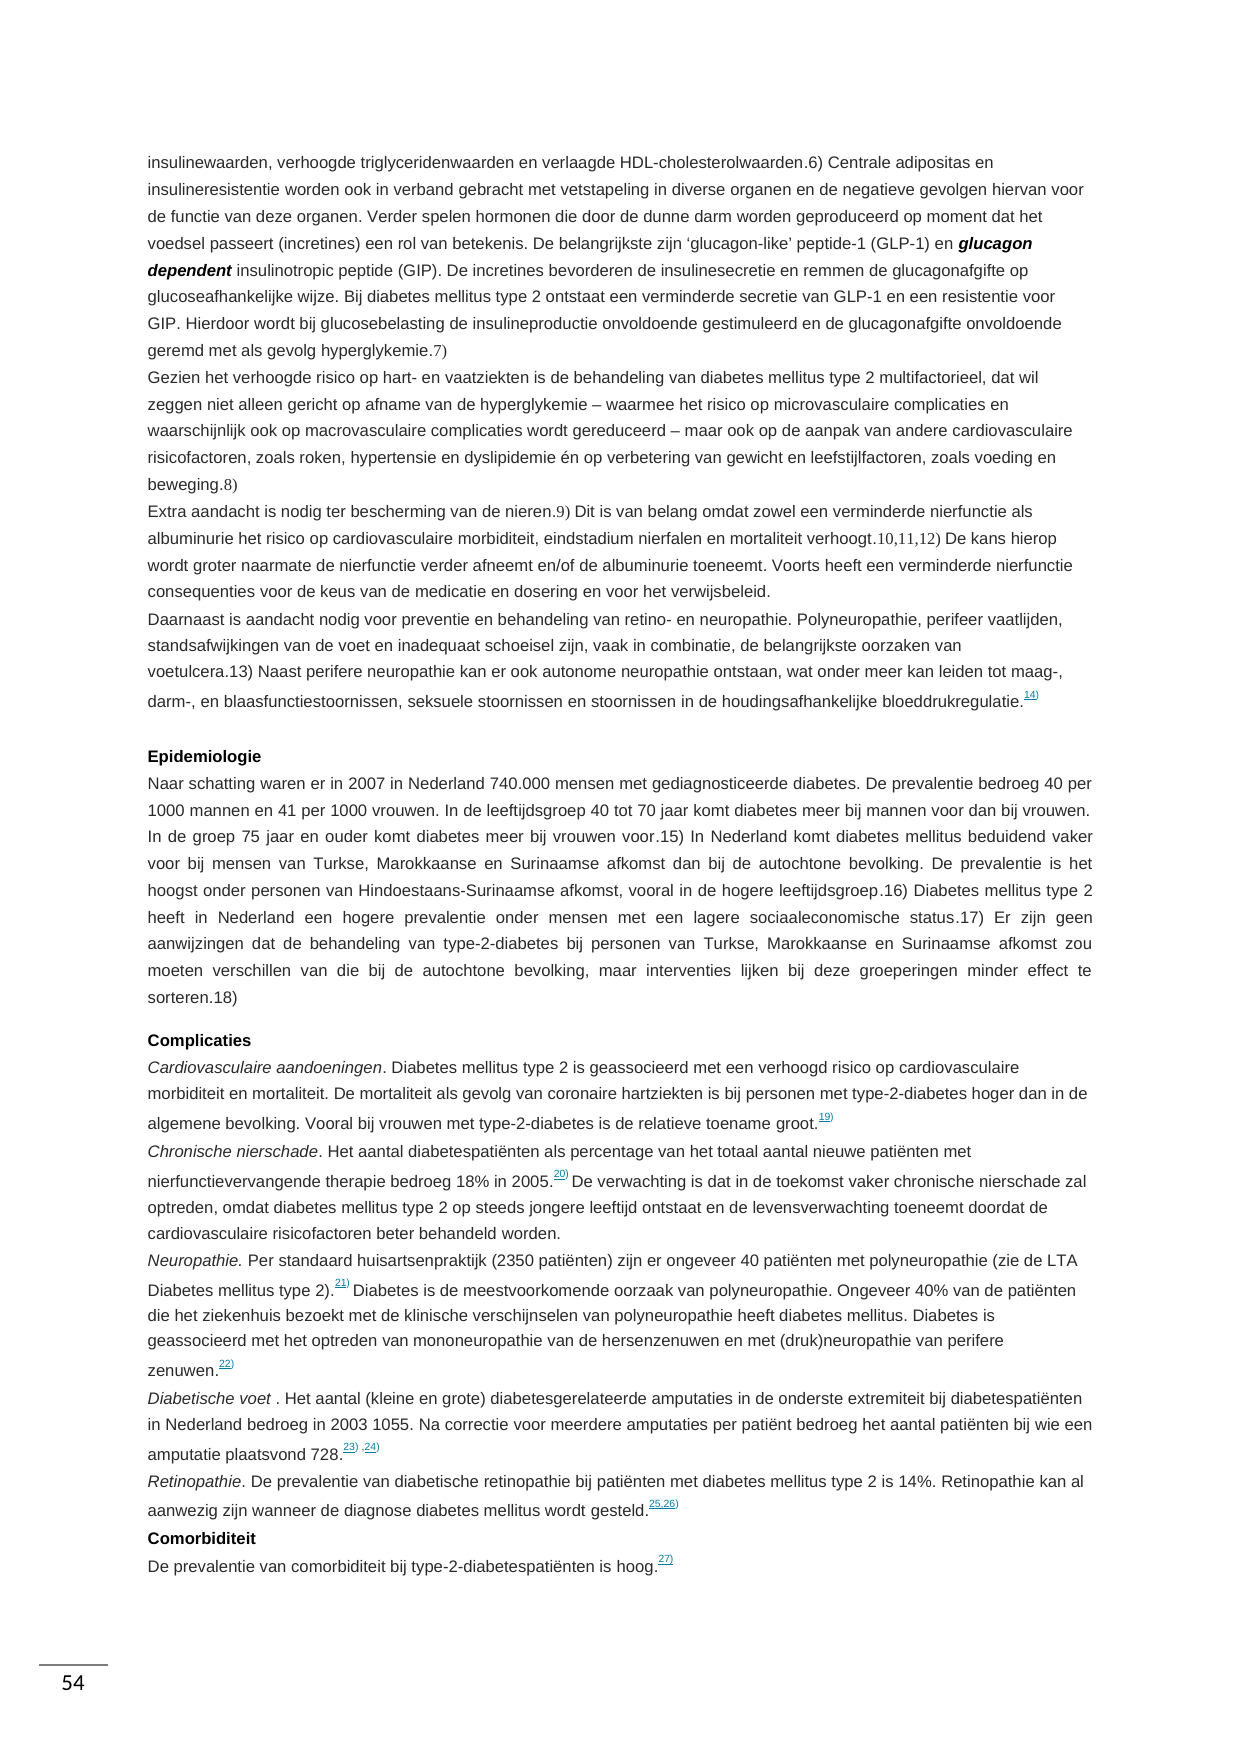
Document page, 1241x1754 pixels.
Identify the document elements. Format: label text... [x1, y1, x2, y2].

text Diabetische voet . Het aantal (kleine en grote) diabetesgerelateerde amputaties in de onderste extremiteit bij diabetespatiënten in Nederland bedroeg in 2003 1055. Na correctie voor meerdere amputaties per patiënt bedroeg het aantal patiënten bij wie een amputatie plaatsvond 728.23) ,24) [147, 1388, 1092, 1464]
text Chronische nierschade. Het aantal diabetespatiënten als percentage van het totaal aantal nieuwe patiënten met nierfunctievervangende therapie bedroeg 18% in 2005.20) De verwachting is dat in de toekomst vaker chronische nierschade zal optreden, omdat diabetes mellitus type 2 op steeds jongere leeftijd ontstaat en de levensverwachting toeneemt doordat de cardiovasculaire risicofactoren beter behandeld worden. [147, 1141, 1088, 1243]
picture [665, 1554, 672, 1563]
text Complicaties [147, 1030, 1062, 1049]
text Daarnaast is aandacht nodig voor preventie en behandeling van retino- en neuropathie. Polyneuropathie, perifeer vaatlijden, standsafwijkingen van de voet en inadequaat schoeisel zijn, vaak in combinatie, de belangrijkste oorzaken van voetulcera.13) Naast perifere neuropathie kan er ook autonome neuropathie ontstaan, wat onder meer kan leiden tot maag-, darm-, en blaasfunctiestoornissen, seksuele stoornissen en stoornissen in de houdingsafhankelijke bloeddrukregulatie.14) [147, 609, 1064, 711]
text insulinewaarden, verhoogde triglyceridenwaarden en verlaagde HDL-cholesterolwaarden.6) Centrale adipositas en insulineresistentie worden ook in verband gebracht met vetstapeling in diverse organen en de negatieve gevolgen hiervan voor de functie van deze organen. Verder spelen hormonen die door de dunne darm worden geproduceerd op moment dat het voedsel passeert (incretines) een rol van betekenis. De belangrijkste zijn ‘glucagon-like’ peptide-1 (GLP-1) en glucagon dependent insulinotropic peptide (GIP). De incretines bevorderen de insulinesecretie en remmen de glucagonafgifte op glucoseafhankelijke wijze. Bij diabetes mellitus type 2 ontstaat een verminderde secretie van GLP-1 en een resistentie voor GIP. Hierdoor wordt bij glucosebelasting de insulineproductie onvoldoende gestimuleerd en de glucagonafgifte onvoldoende geremd met als gevolg hyperglykemie.7) [147, 153, 1087, 360]
text De prevalentie van comorbiditeit bij type-2-diabetespatiënten is hoog.27) [147, 1553, 1062, 1576]
picture [650, 1500, 659, 1507]
text Retinopathie. De prevalentie van diabetische retinopathie bij patiënten met diabetes mellitus type 2 is 14%. Retinopathie kan al aanwezig zijn wanneer de diagnose diabetes mellitus wordt gesteld.25,26) [147, 1472, 1092, 1520]
text Extra aandacht is nodig ter bescherming van de nieren.9) Dit is van belang omdat zowel een verminderde nierfunctie als albuminurie het risico op cardiovasculaire morbiditeit, eindstadium nierfalen en mortaliteit verhoogt.10,11,12) De kans hierop wordt groter naarmate de nierfunctie verder afneemt en/of de albuminurie toeneemt. Voorts heeft een verminderde nierfunctie consequenties voor de keus van de medicatie en dosering en voor het verwijsbeleid. [147, 502, 1075, 601]
text Neuropathie. Per standaard huisartsenpraktijk (2350 patiënten) zijn er ongeveer 40 patiënten met polyneuropathie (zie de LTA Diabetes mellitus type 2).21) Diabetes is de meestvoorkomende oorzaak van polyneuropathie. Ongeveer 40% van de patiënten die het ziekenhuis bezoekt met de klinische verschijnselen van polyneuropathie heeft diabetes mellitus. Diabetes is geassocieerd met het optreden van mononeuropathie van de hersenzenuwen en met (druk)neuropathie van perifere zenuwen.22) [147, 1250, 1080, 1380]
text Cardiovasculaire aandoeningen. Diabetes mellitus type 2 is geassocieerd met een verhoogd risico op cardiovasculaire morbiditeit en mortaliteit. De mortaliteit als gevolg van coronaire hartziekten is bij personen met type-2-diabetes hoger dan in de algemene bevolking. Vooral bij vrouwen met type-2-diabetes is de relatieve toename groot.19) [147, 1058, 1090, 1133]
text Epidemiologie [147, 746, 1062, 766]
text Gezien het verhoogde risico op hart- en vaatziekten is de behandeling van diabetes mellitus type 2 multifactorieel, dat wil zeggen niet alleen gericht op afname van de hyperglykemie – waarmee het risico op microvasculaire complicaties en waarschijnlijk ook op macrovasculaire complicaties wordt gereduceerd – maar ook op de aanpak van andere cardiovasculaire risicofactoren, zoals roken, hypertensie en dyslipidemie én op verbetering van gewicht en leefstijlfactoren, zoals voeding en beweging.8) [147, 368, 1075, 494]
text Comorbiditeit [147, 1528, 1062, 1548]
text Naar schatting waren er in 2007 in Nederland 740.000 mensen met gediagnosticeerde diabetes. De prevalentie bedroeg 40 per 1000 mannen en 41 per 1000 vrouwen. In de leeftijdsgroep 40 tot 70 jaar komt diabetes meer bij mannen voor dan bij vrouwen. In de groep 75 jaar en ouder komt diabetes meer bij vrouwen voor.15) In Nederland komt diabetes mellitus beduidend vaker voor bij mensen van Turkse, Marokkaanse en Surinaamse afkomst dan bij de autochtone bevolking. De prevalentie is het hoogst onder personen van Hindoestaans-Surinaamse afkomst, vooral in de hogere leeftijdsgroep.16) Diabetes mellitus type 2 heeft in Nederland een hogere prevalentie onder mensen met een lagere sociaaleconomische status.17) Er zijn geen aanwijzingen dat de behandeling van type-2-diabetes bij personen van Turkse, Marokkaanse en Surinaamse afkomst zou moeten verschillen van die bij de autochtone bevolking, maar interventies lijken bij deze groeperingen minder effect te sorteren.18) [147, 773, 1093, 1007]
